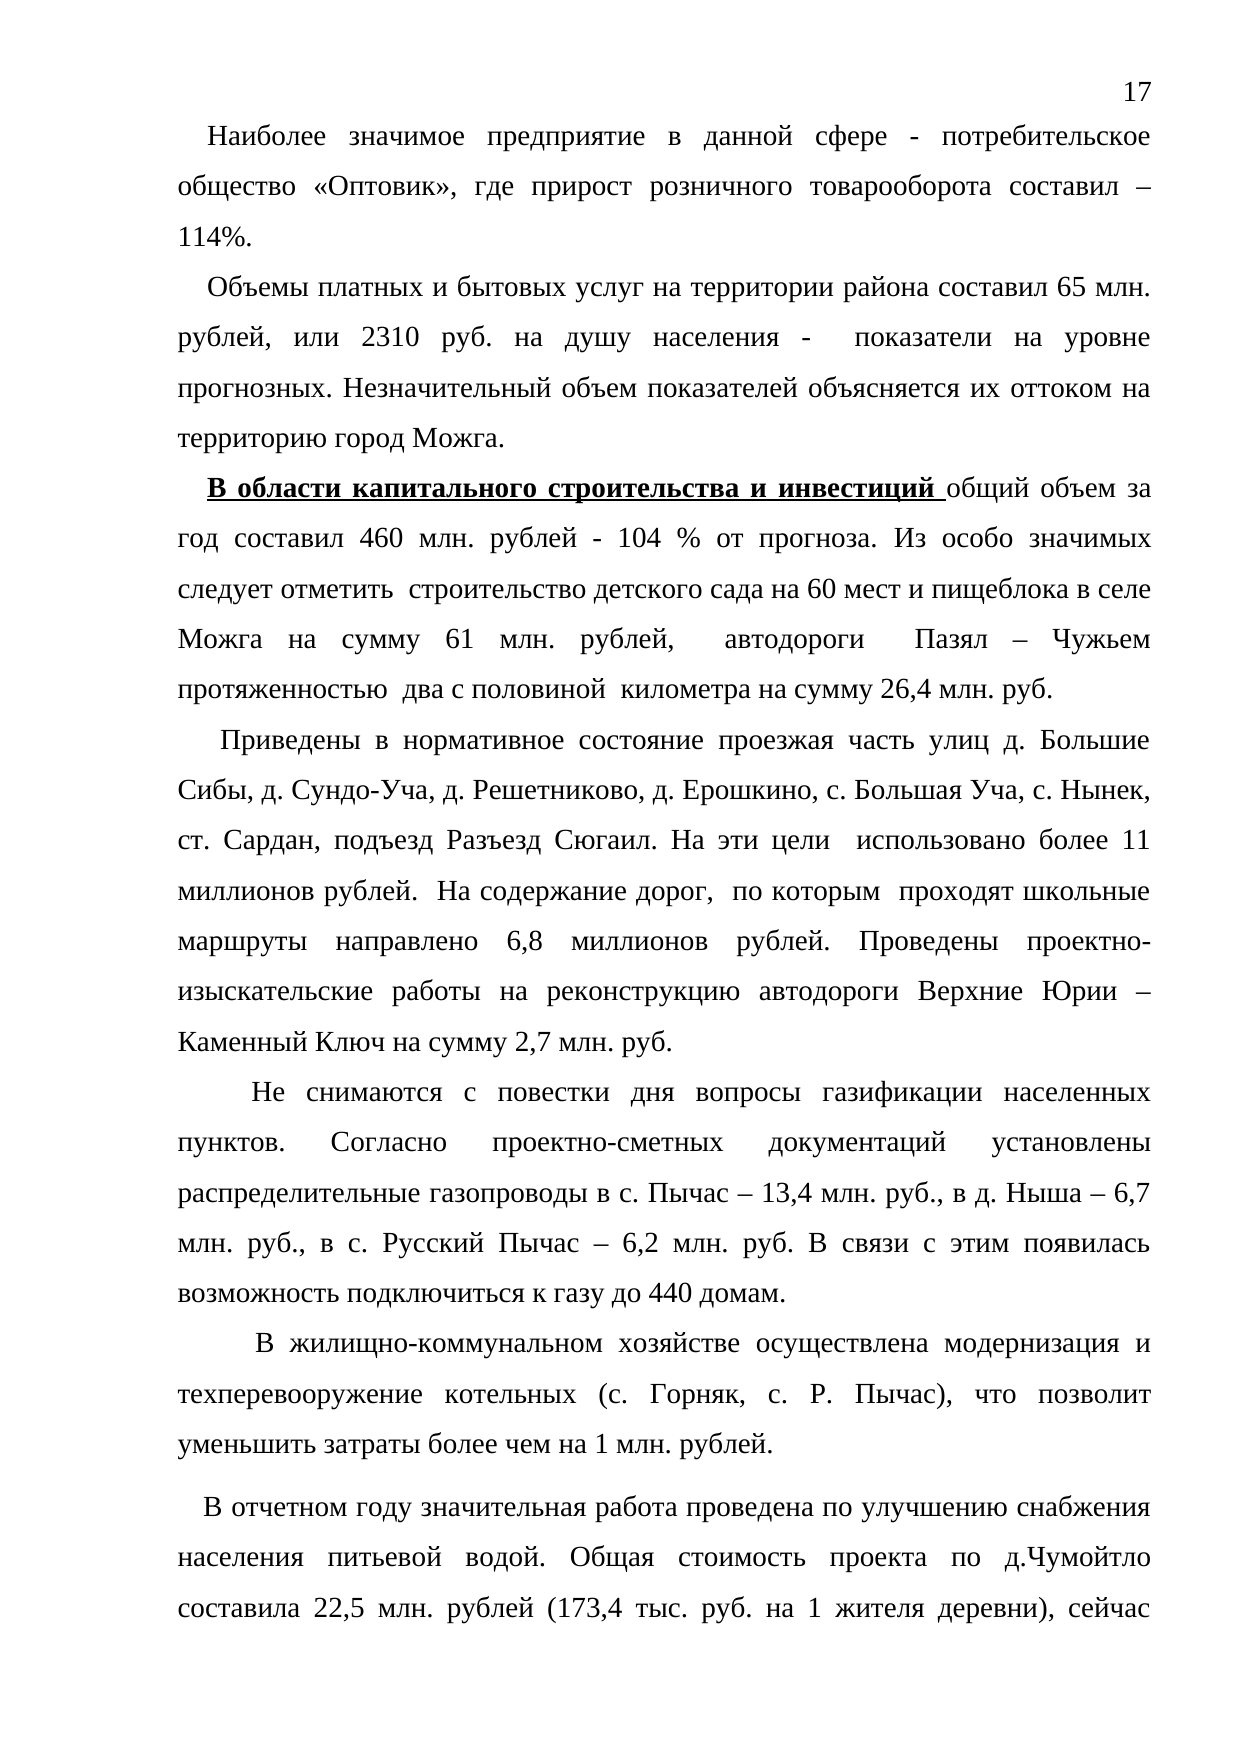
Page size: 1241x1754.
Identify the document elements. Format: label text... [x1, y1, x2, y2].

text Приведены в нормативное состояние проезжая часть улиц д. Большие Сибы, д. Сундо-Уча, д. Решетниково, д. Ерошкино, с. Большая Уча, с. Нынек, ст. Сардан, подъезд Разъезд Сюгаил. На эти цели использовано более 11 миллионов рублей. На содержание дорог, по которым проходят школьные маршруты направлено 6,8 миллионов рублей. Проведены проектно-изыскательские работы на реконструкцию автодороги Верхние Юрии – Каменный Ключ на сумму 2,7 млн. руб. [177, 722, 1152, 1057]
text Не снимаются с повестки дня вопросы газификации населенных пунктов. Согласно проектно-сметных документаций установлены распределительные газопроводы в с. Пычас – 13,4 млн. руб., в д. Ныша – 6,7 млн. руб., в с. Русский Пычас – 6,2 млн. руб. В связи с этим появилась возможность подключиться к газу до 440 домам. [177, 1074, 1152, 1309]
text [177, 1489, 1152, 1623]
text Объемы платных и бытовых услуг на территории района составил 65 млн. рублей, или 2310 руб. на душу населения - показатели на уровне прогнозных. Незначительный объем показателей объясняется их оттоком на территорию город Можга. [177, 269, 1152, 453]
text Наиболее значимое предприятие в данной сфере - потребительское общество «Оптовик», где прирост розничного товарооборота составил – 114%. [177, 118, 1152, 252]
text В жилищно-коммунальном хозяйстве осуществлена модернизация и техперевооружение котельных (с. Горняк, с. Р. Пычас), что позволит уменьшить затраты более чем на 1 млн. рублей. [177, 1326, 1152, 1460]
text В области капитального строительства и инвестиций общий объем за год составил 460 млн. рублей - 104 % от прогноза. Из особо значимых следует отметить строительство детского сада на 60 мест и пищеблока в селе Можга на сумму 61 млн. рублей, автодороги Пазял – Чужьем протяженностью два с половиной километра на сумму 26,4 млн. руб. [177, 470, 1152, 705]
